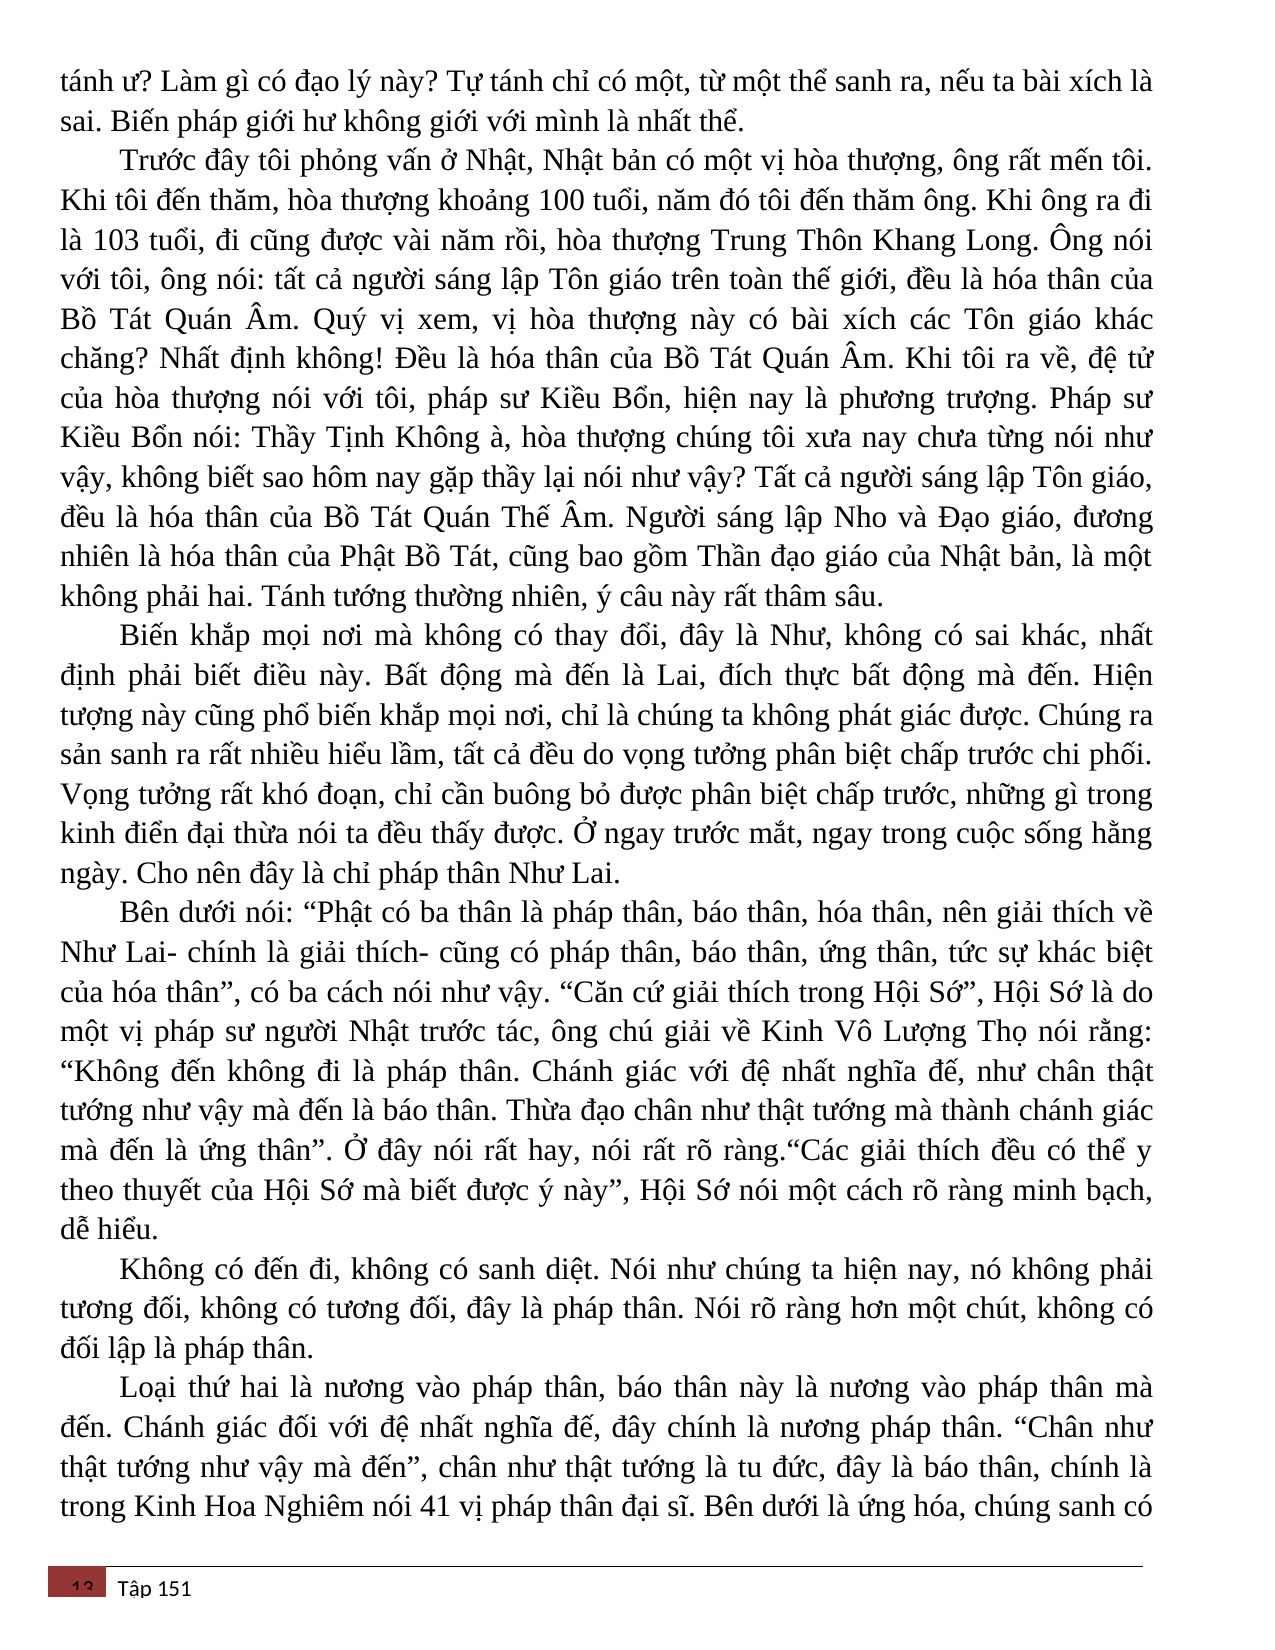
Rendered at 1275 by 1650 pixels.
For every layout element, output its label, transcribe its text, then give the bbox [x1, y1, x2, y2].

text Trước đây tôi phỏng vấn ở Nhật, Nhật bản có một vị hòa thượng, ông rất mến tôi. Khi tôi đến thăm, hòa thượng khoảng 100 tuổi, năm đó tôi đến thăm ông. Khi ông ra đi là 103 tuổi, đi cũng được vài năm rồi, hòa thượng Trung Thôn Khang Long. Ông nói với tôi, ông nói: tất cả người sáng lập Tôn giáo trên toàn thế giới, đều là hóa thân của Bồ Tát Quán Âm. Quý vị xem, vị hòa thượng này có bài xích các Tôn giáo khác chăng? Nhất định không! Đều là hóa thân của Bồ Tát Quán Âm. Khi tôi ra về, đệ tử của hòa thượng nói với tôi, pháp sư Kiều Bổn, hiện nay là phương trượng. Pháp sư Kiều Bổn nói: Thầy Tịnh Không à, hòa thượng chúng tôi xưa nay chưa từng nói như vậy, không biết sao hôm nay gặp thầy lại nói như vậy? Tất cả người sáng lập Tôn giáo, đều là hóa thân của Bồ Tát Quán Thế Âm. Người sáng lập Nho và Đạo giáo, đương nhiên là hóa thân của Phật Bồ Tát, cũng bao gồm Thần đạo giáo của Nhật bản, là một không phải hai. Tánh tướng thường nhiên, ý câu này rất thâm sâu. [60, 139, 1155, 614]
text Không có đến đi, không có sanh diệt. Nói như chúng ta hiện nay, nó không phải tương đối, không có tương đối, đây là pháp thân. Nói rõ ràng hơn một chút, không có đối lập là pháp thân. [60, 1247, 1155, 1366]
text Biến khắp mọi nơi mà không có thay đổi, đây là Như, không có sai khác, nhất định phải biết điều này. Bất động mà đến là Lai, đích thực bất động mà đến. Hiện tượng này cũng phổ biến khắp mọi nơi, chỉ là chúng ta không phát giác được. Chúng ra sản sanh ra rất nhiều hiểu lầm, tất cả đều do vọng tưởng phân biệt chấp trước chi phối. Vọng tưởng rất khó đoạn, chỉ cần buông bỏ được phân biệt chấp trước, những gì trong kinh điển đại thừa nói ta đều thấy được. Ở ngay trước mắt, ngay trong cuộc sống hằng ngày. Cho nên đây là chỉ pháp thân Như Lai. [60, 614, 1155, 891]
text Bên dưới nói: “Phật có ba thân là pháp thân, báo thân, hóa thân, nên giải thích về Như Lai- chính là giải thích- cũng có pháp thân, báo thân, ứng thân, tức sự khác biệt của hóa thân”, có ba cách nói như vậy. “Căn cứ giải thích trong Hội Sớ”, Hội Sớ là do một vị pháp sư người Nhật trước tác, ông chú giải về Kinh Vô Lượng Thọ nói rằng: “Không đến không đi là pháp thân. Chánh giác với đệ nhất nghĩa đế, như chân thật tướng như vậy mà đến là báo thân. Thừa đạo chân như thật tướng mà thành chánh giác mà đến là ứng thân”. Ở đây nói rất hay, nói rất rõ ràng.“Các giải thích đều có thể y theo thuyết của Hội Sớ mà biết được ý này”, Hội Sớ nói một cách rõ ràng minh bạch, dễ hiểu. [60, 891, 1155, 1247]
